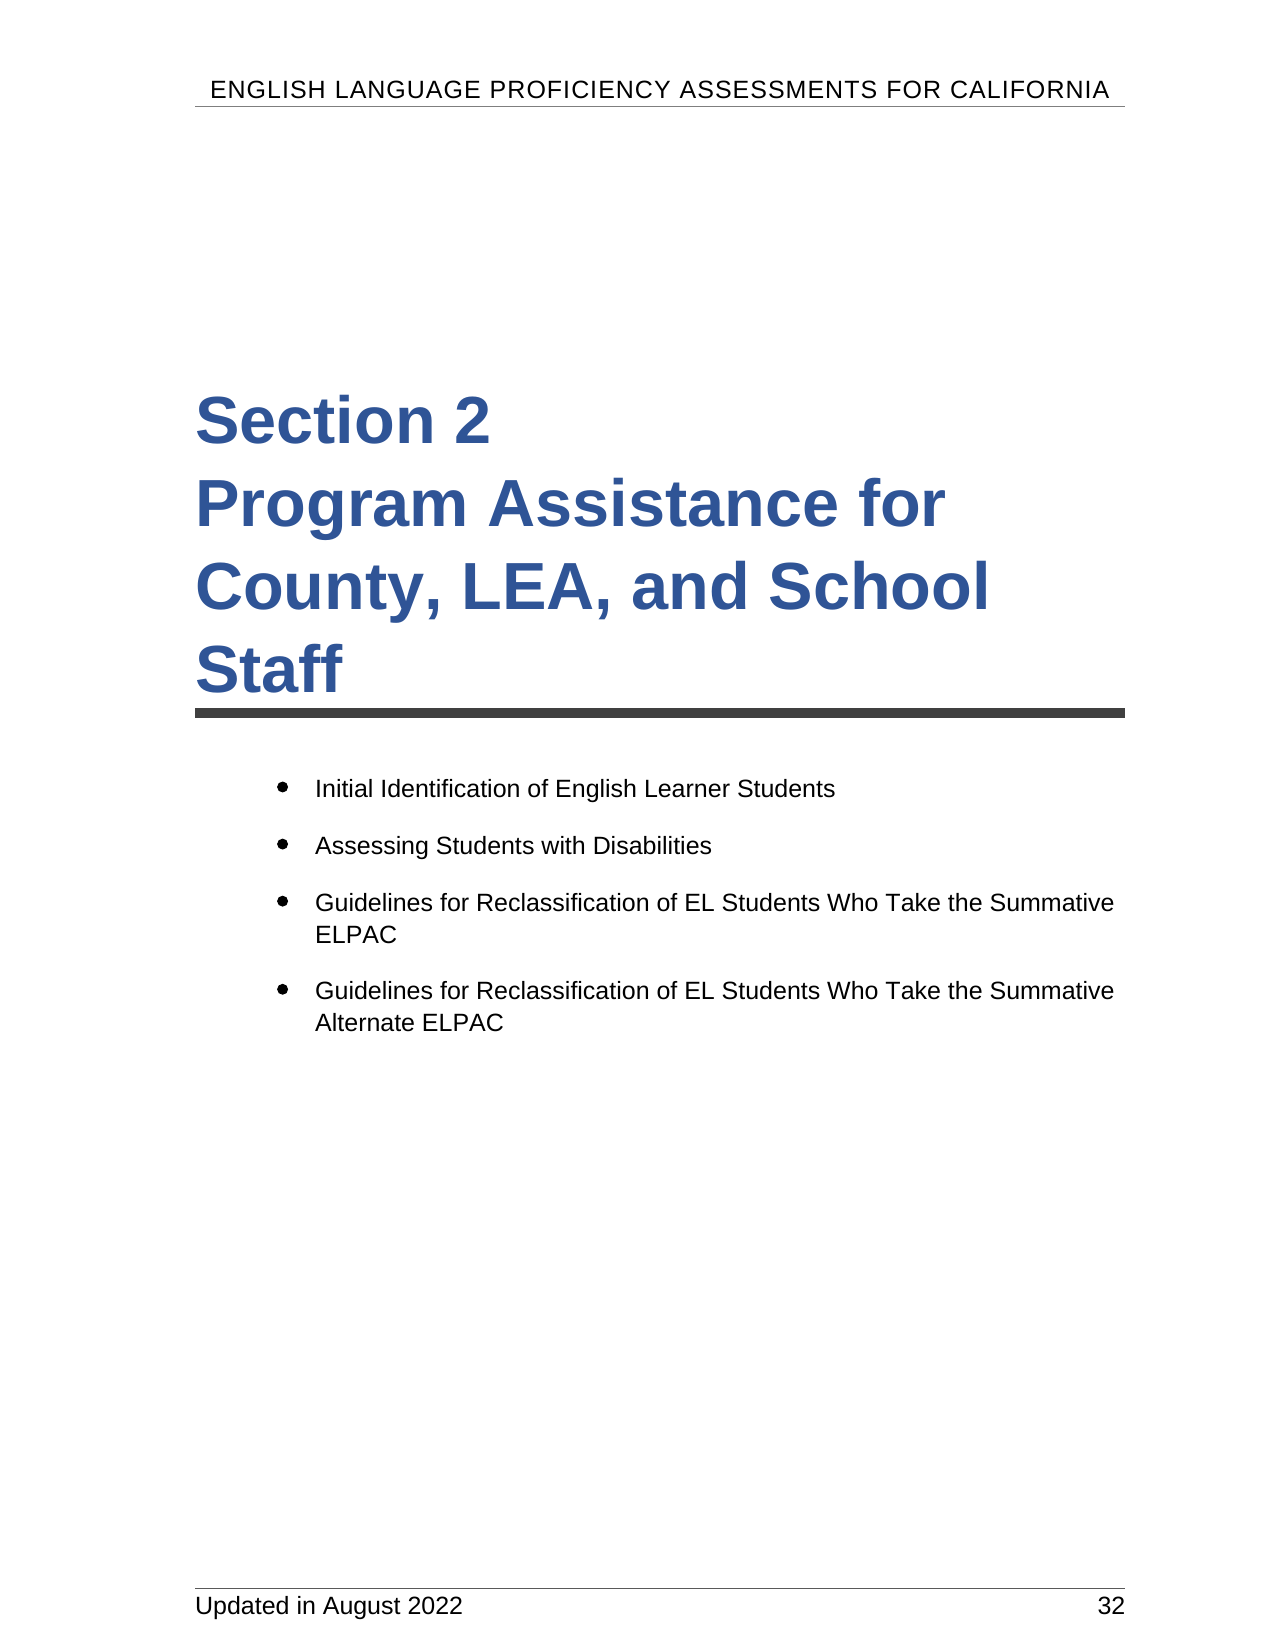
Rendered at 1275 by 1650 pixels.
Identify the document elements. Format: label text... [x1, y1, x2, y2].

list Guidelines for Reclassification of EL Students Who Take the Summative ELPAC [277, 888, 1125, 949]
list Guidelines for Reclassification of EL Students Who Take the Summative Alternate ELPAC [277, 976, 1125, 1037]
list Initial Identification of English Learner Students [277, 774, 1125, 803]
list Assessing Students with Disabilities [277, 831, 1125, 861]
subtitle Section 2 Program Assistance for County, LEA, and School Staff [195, 381, 1125, 708]
